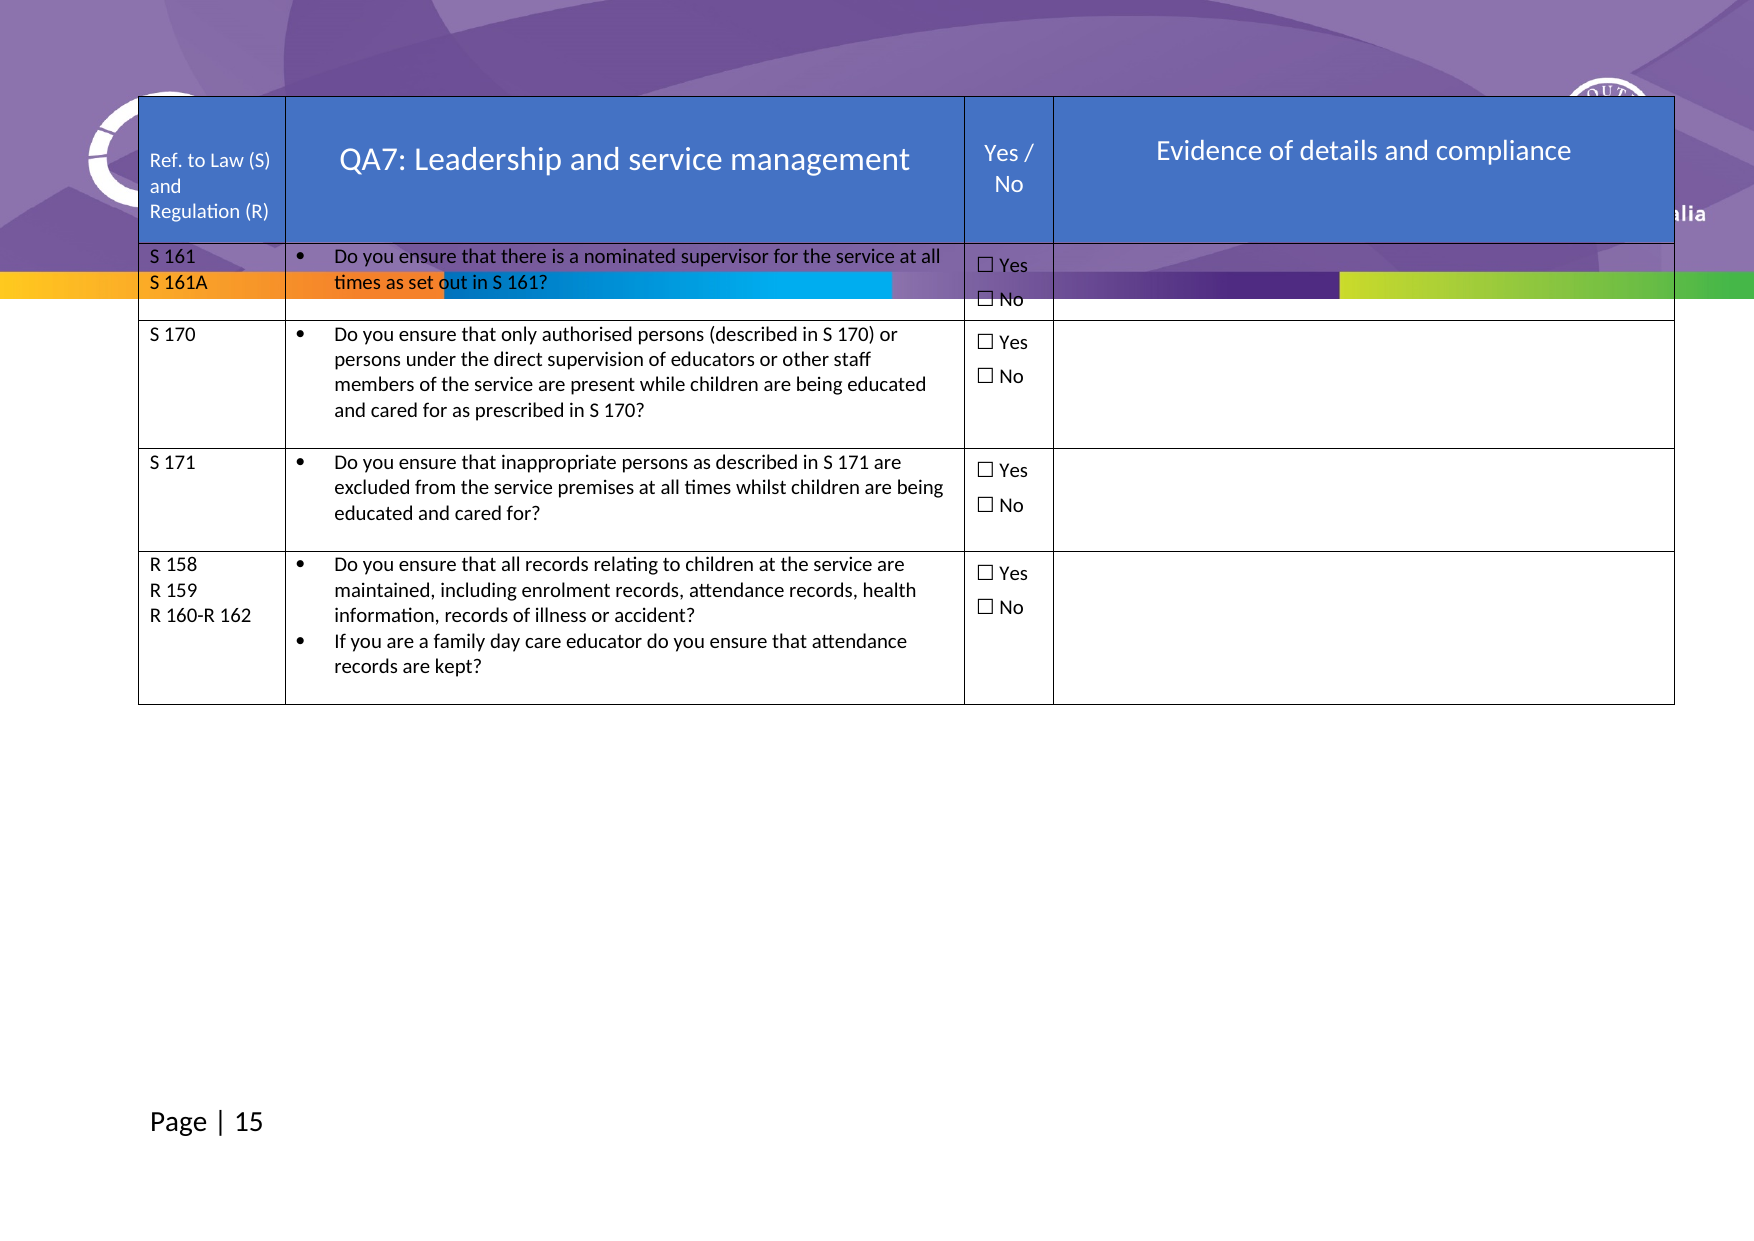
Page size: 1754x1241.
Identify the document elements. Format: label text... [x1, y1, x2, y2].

table_cell S 161 S 161A [139, 244, 285, 320]
table_cell Yes No [965, 449, 1053, 551]
table_cell [1054, 449, 1674, 551]
table_cell Do you ensure that inappropriate persons as described in S 171 are excluded from the service premises at all times whilst children are being educated and cared for? [286, 449, 964, 551]
table_cell Do you ensure that all records relating to children at the service are maintained, including enrolment records, attendance records, health information, records of illness or accident? If you are a family day care educator do you ensure that attendance records are kept? [286, 552, 964, 704]
table_header QA7: Leadership and service management [286, 97, 964, 242]
table_cell Yes No [965, 244, 1053, 320]
table_cell S 171 [139, 449, 285, 551]
table_cell Do you ensure that only authorised persons (described in S 170) or persons under the direct supervision of educators or other staff members of the service are present while children are being educated and cared for as prescribed in S 170? [286, 321, 964, 448]
table_cell R 158 R 159 R 160-R 162 [139, 552, 285, 704]
table_cell S 170 [139, 321, 285, 448]
table_header Evidence of details and compliance [1054, 97, 1674, 242]
table_cell [1054, 552, 1674, 704]
table_header Yes / No [965, 97, 1053, 242]
table_cell [1054, 321, 1674, 448]
table_cell Yes No [965, 552, 1053, 704]
table_cell Yes No [965, 321, 1053, 448]
table_cell Do you ensure that there is a nominated supervisor for the service at all times as set out in S 161? [286, 244, 964, 320]
table_header Ref. to Law (S) and Regulation (R) [139, 97, 285, 242]
table_cell [1054, 244, 1674, 320]
picture [0, 0, 1754, 299]
